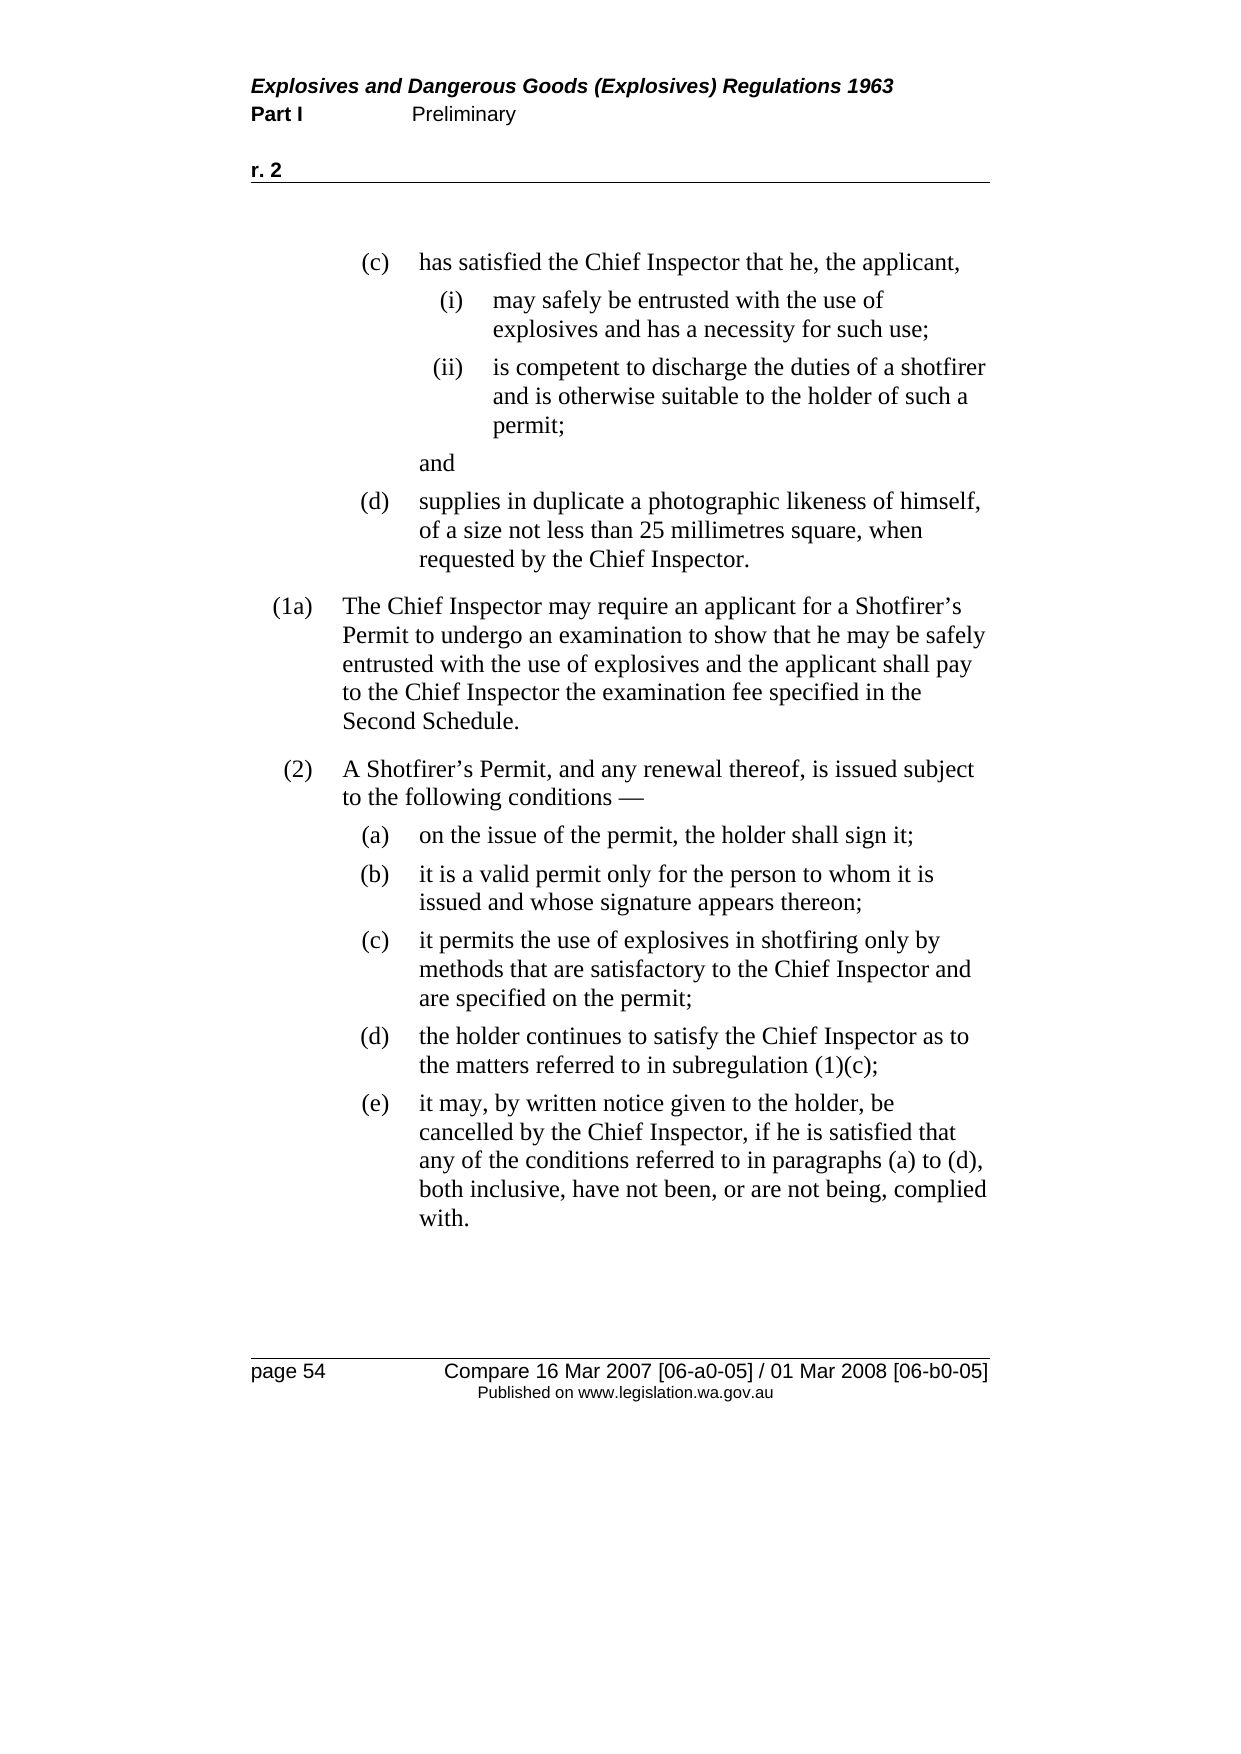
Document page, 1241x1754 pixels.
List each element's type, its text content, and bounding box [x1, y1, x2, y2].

text (b) it is a valid permit only for the person to whom it is issued and whose signature appears thereon; [251, 859, 990, 916]
text (1a) The Chief Inspector may require an applicant for a Shotfirer’s Permit to undergo an examination to show that he may be safely entrusted with the use of explosives and the applicant shall pay to the Chief Inspector the examination fee specified in the Second Schedule. [251, 591, 990, 735]
text (c) has satisfied the Chief Inspector that he, the applicant, [251, 247, 990, 276]
text (c) it permits the use of explosives in shotfiring only by methods that are satisfactory to the Chief Inspector and are specified on the permit; [251, 926, 990, 1012]
text (ii) is competent to discharge the duties of a shotfirer and is otherwise suitable to the holder of such a permit; [251, 352, 990, 439]
text (e) it may, by written notice given to the holder, be cancelled by the Chief Inspector, if he is satisfied that any of the conditions referred to in paragraphs (a) to (d), both inclusive, have not been, or are not being, complied with. [251, 1088, 990, 1232]
text (i) may safely be entrusted with the use of explosives and has a necessity for such use; [251, 286, 990, 343]
text and [251, 448, 990, 477]
text (a) on the issue of the permit, the holder shall sign it; [251, 821, 990, 849]
text (d) supplies in duplicate a photographic likeness of himself, of a size not less than 25 millimetres square, when requested by the Chief Inspector. [251, 486, 990, 572]
text (2) A Shotfirer’s Permit, and any renewal thereof, is issued subject to the following conditions — [251, 754, 990, 811]
text (d) the holder continues to satisfy the Chief Inspector as to the matters referred to in subregulation (1)(c); [251, 1021, 990, 1079]
